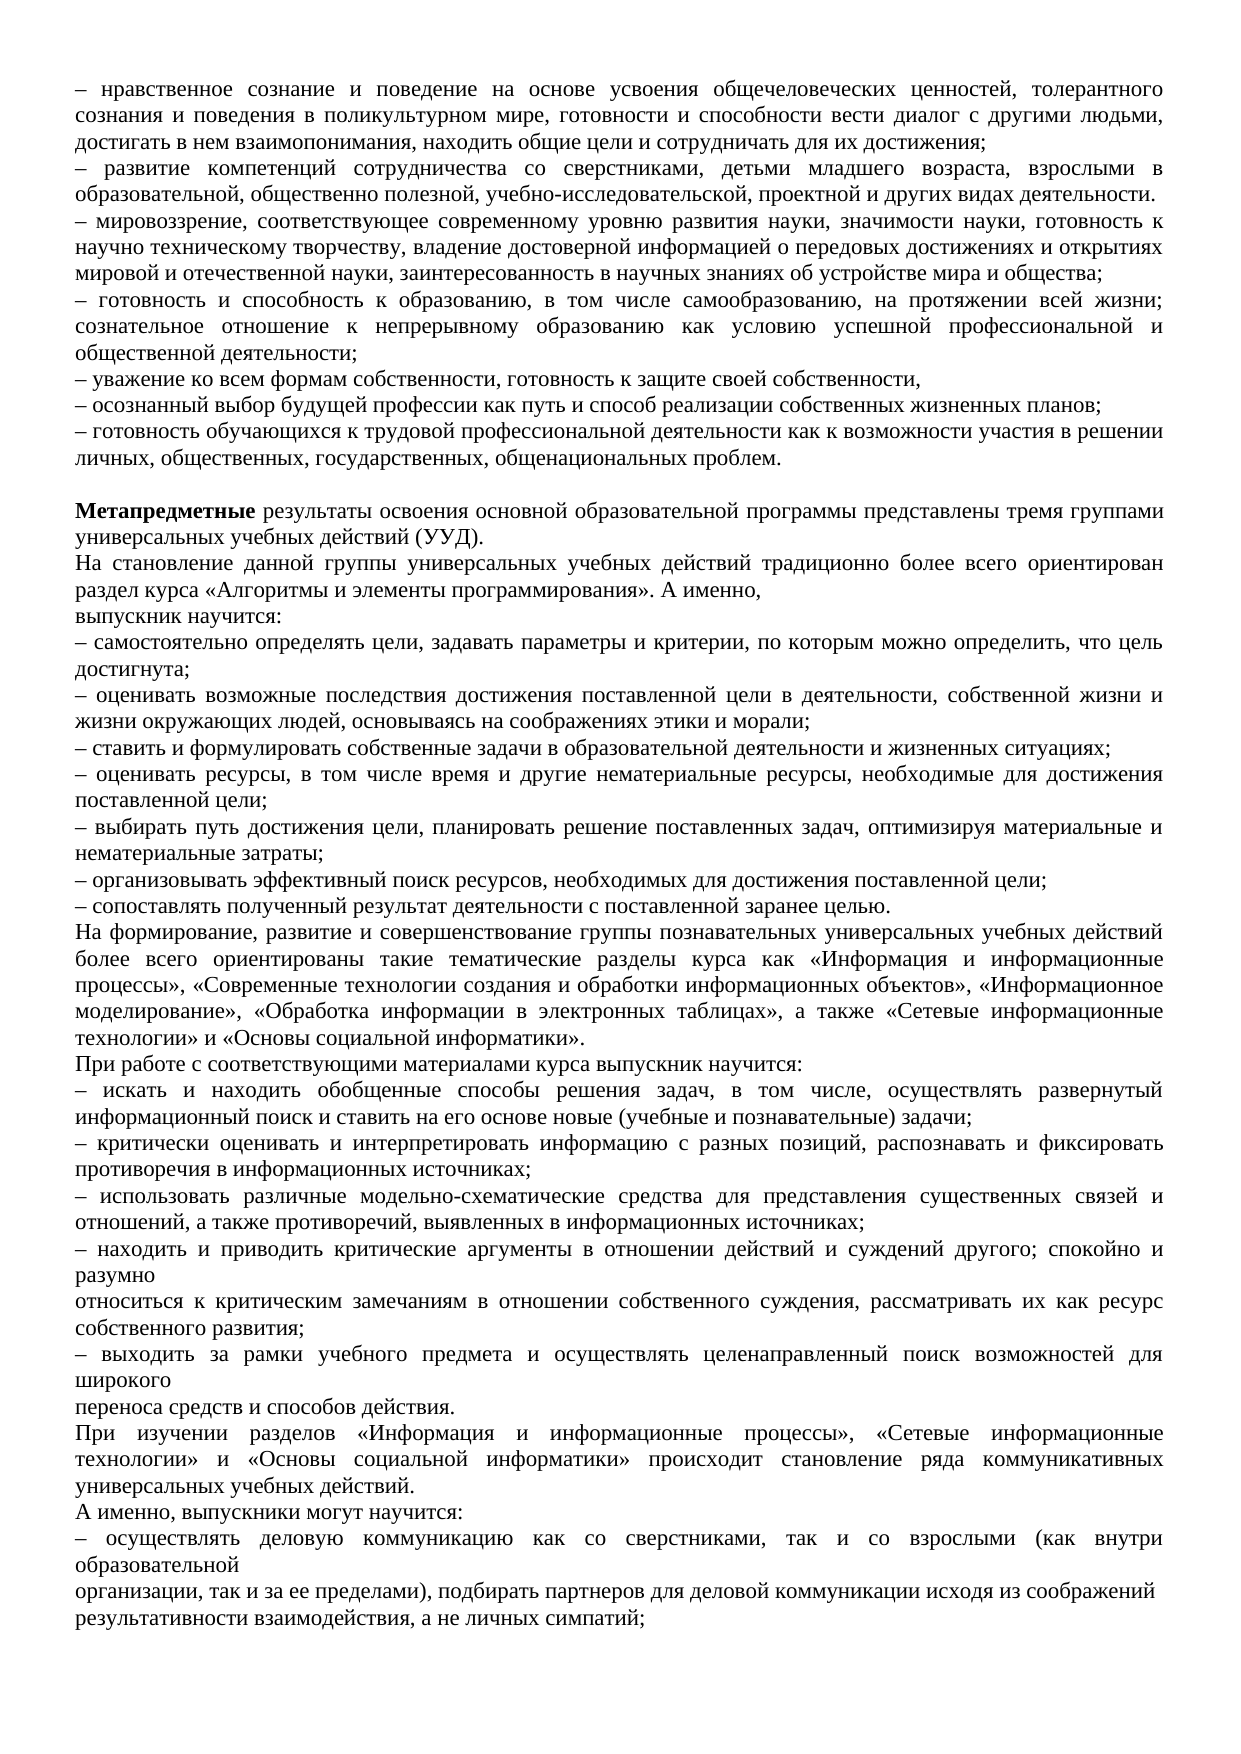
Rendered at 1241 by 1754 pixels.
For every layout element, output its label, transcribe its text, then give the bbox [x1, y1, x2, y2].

text – самостоятельно определять цели, задавать параметры и критерии, по которым можно определить, что цель достигнута; [75, 628, 1165, 681]
text – осуществлять деловую коммуникацию как со сверстниками, так и со взрослыми (как внутри образовательной [75, 1524, 1165, 1577]
text – осознанный выбор будущей профессии как путь и способ реализации собственных жизненных планов; [75, 391, 1165, 418]
text – искать и находить обобщенные способы решения задач, в том числе, осуществлять развернутый информационный поиск и ставить на его основе новые (учебные и познавательные) задачи; [75, 1076, 1165, 1129]
text – готовность обучающихся к трудовой профессиональной деятельности как к возможности участия в решении личных, общественных, государственных, общенациональных проблем. [75, 418, 1165, 470]
text На формирование, развитие и совершенствование группы познавательных универсальных учебных действий более всего ориентированы такие тематические разделы курса как «Информация и информационные процессы», «Современные технологии создания и обработки информационных объектов», «Информационное моделирование», «Обработка информации в электронных таблицах», а также «Сетевые информационные технологии» и «Основы социальной информатики». [75, 918, 1165, 1050]
text – развитие компетенций сотрудничества со сверстниками, детьми младшего возраста, взрослыми в образовательной, общественно полезной, учебно-исследовательской, проектной и других видах деятельности. [75, 154, 1165, 207]
text – организовывать эффективный поиск ресурсов, необходимых для достижения поставленной цели; [75, 866, 1165, 892]
text – оценивать ресурсы, в том числе время и другие нематериальные ресурсы, необходимые для достижения поставленной цели; [75, 760, 1165, 813]
text – уважение ко всем формам собственности, готовность к защите своей собственности, [75, 365, 1165, 391]
text выпускник научится: [75, 602, 1165, 628]
text относиться к критическим замечаниям в отношении собственного суждения, рассматривать их как ресурс собственного развития; [75, 1287, 1165, 1340]
text – нравственное сознание и поведение на основе усвоения общечеловеческих ценностей, толерантного сознания и поведения в поликультурном мире, готовности и способности вести диалог с другими людьми, достигать в нем взаимопонимания, находить общие цели и сотрудничать для их достижения; [75, 75, 1165, 154]
text – мировоззрение, соответствующее современному уровню развития науки, значимости науки, готовность к научно техническому творчеству, владение достоверной информацией о передовых достижениях и открытиях мировой и отечественной науки, заинтересованность в научных знаниях об устройстве мира и общества; [75, 207, 1165, 286]
text Метапредметные результаты освоения основной образовательной программы представлены тремя группами универсальных учебных действий (УУД). [75, 497, 1165, 549]
text – критически оценивать и интерпретировать информацию с разных позиций, распознавать и фиксировать противоречия в информационных источниках; [75, 1129, 1165, 1182]
text На становление данной группы универсальных учебных действий традиционно более всего ориентирован раздел курса «Алгоритмы и элементы программирования». А именно, [75, 549, 1165, 602]
text При изучении разделов «Информация и информационные процессы», «Сетевые информационные технологии» и «Основы социальной информатики» происходит становление ряда коммуникативных универсальных учебных действий. [75, 1419, 1165, 1498]
text При работе с соответствующими материалами курса выпускник научится: [75, 1050, 1165, 1076]
text переноса средств и способов действия. [75, 1393, 1165, 1419]
text результативности взаимодействия, а не личных симпатий; [75, 1603, 1165, 1630]
text А именно, выпускники могут научится: [75, 1498, 1165, 1524]
text – готовность и способность к образованию, в том числе самообразованию, на протяжении всей жизни; сознательное отношение к непрерывному образованию как условию успешной профессиональной и общественной деятельности; [75, 286, 1165, 365]
text – оценивать возможные последствия достижения поставленной цели в деятельности, собственной жизни и жизни окружающих людей, основываясь на соображениях этики и морали; [75, 681, 1165, 734]
text – ставить и формулировать собственные задачи в образовательной деятельности и жизненных ситуациях; [75, 734, 1165, 760]
text организации, так и за ее пределами), подбирать партнеров для деловой коммуникации исходя из соображений [75, 1577, 1165, 1603]
text – выходить за рамки учебного предмета и осуществлять целенаправленный поиск возможностей для широкого [75, 1340, 1165, 1393]
text – использовать различные модельно-схематические средства для представления существенных связей и отношений, а также противоречий, выявленных в информационных источниках; [75, 1182, 1165, 1234]
text – находить и приводить критические аргументы в отношении действий и суждений другого; спокойно и разумно [75, 1234, 1165, 1287]
text – сопоставлять полученный результат деятельности с поставленной заранее целью. [75, 892, 1165, 918]
text – выбирать путь достижения цели, планировать решение поставленных задач, оптимизируя материальные и нематериальные затраты; [75, 813, 1165, 866]
